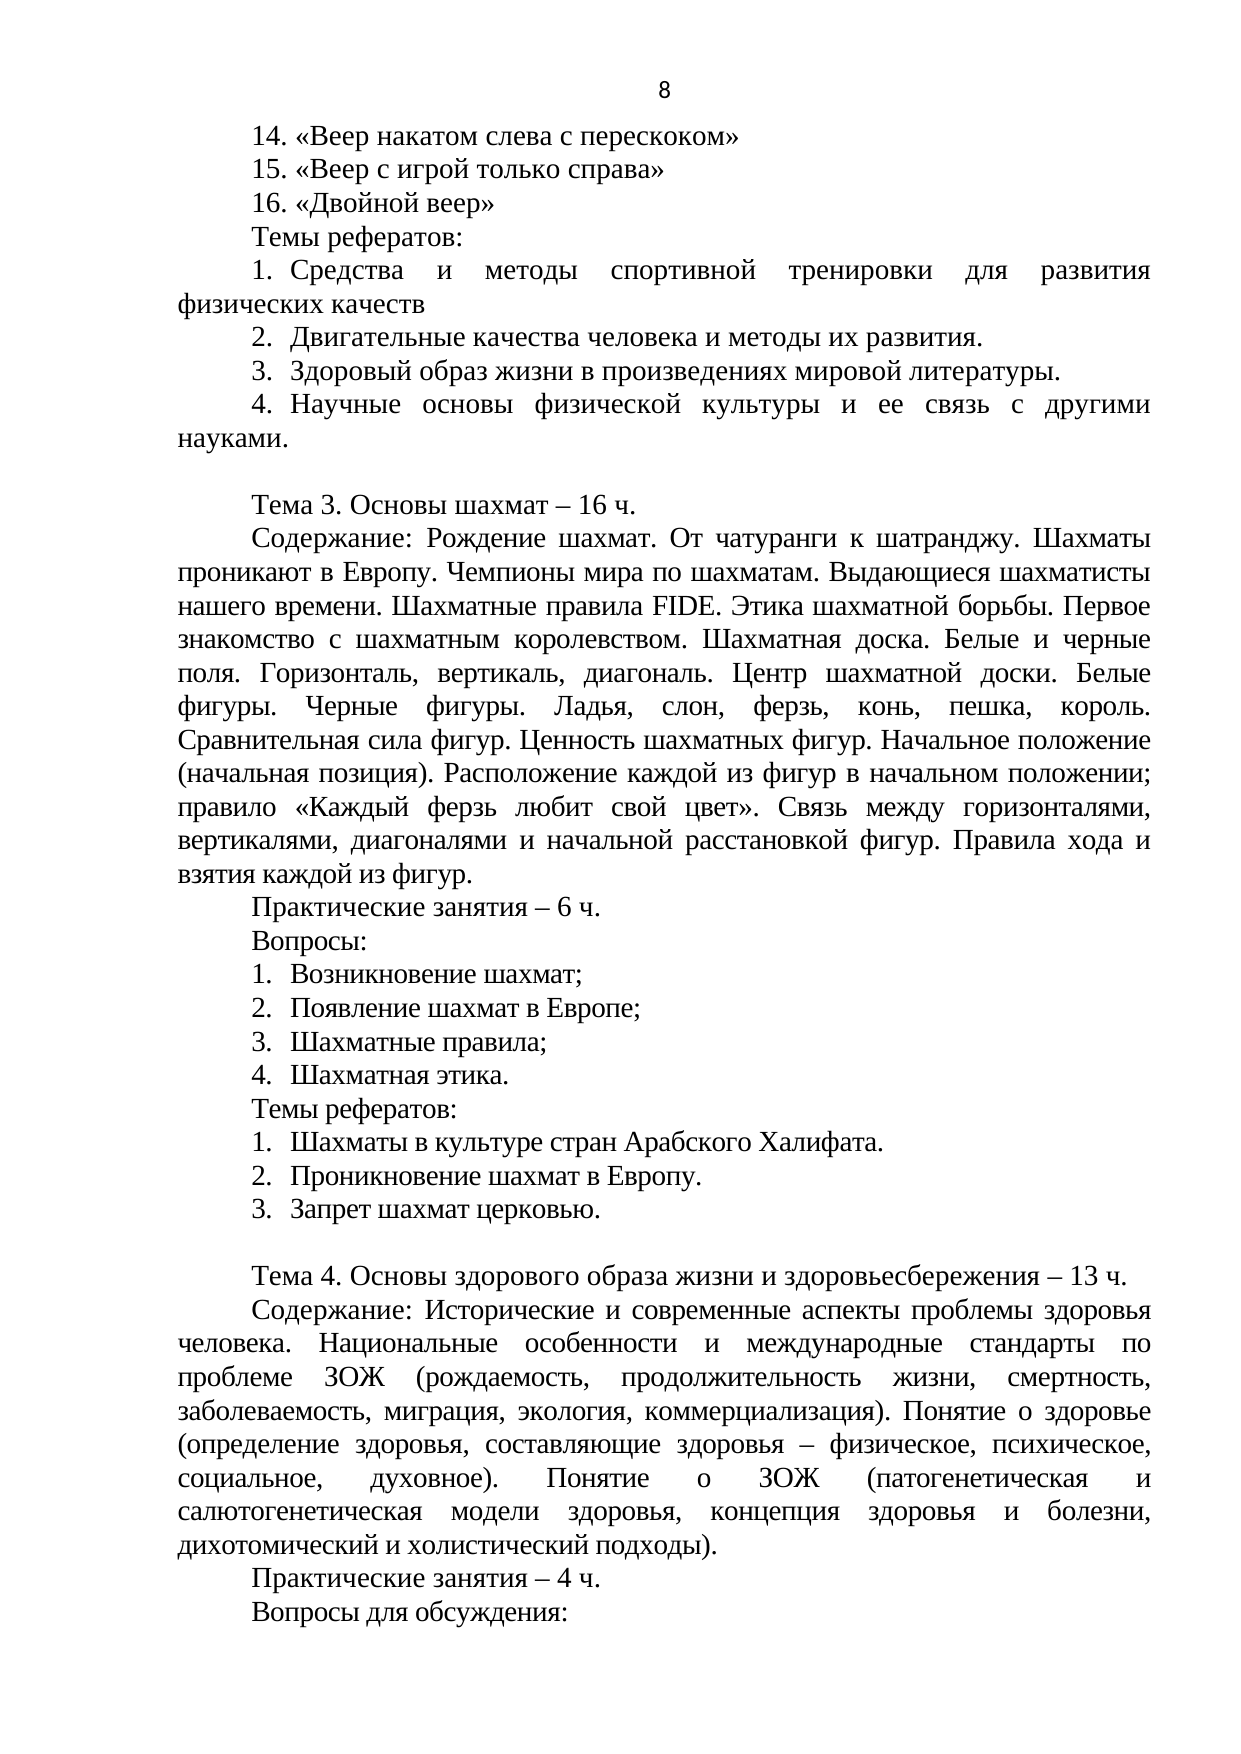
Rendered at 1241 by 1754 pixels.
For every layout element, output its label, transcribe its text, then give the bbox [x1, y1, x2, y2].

text 4. Шахматная этика. [177, 1057, 1152, 1091]
text Практические занятия – 6 ч. [177, 889, 1152, 923]
text 2. Появление шахмат в Европе; [177, 990, 1152, 1024]
text Темы рефератов: [177, 219, 1152, 252]
text 3. Шахматные правила; [177, 1024, 1152, 1057]
text Содержание: Исторические и современные аспекты проблемы здоровья человека. Национальные особенности и международные стандарты по проблеме ЗОЖ (рождаемость, продолжительность жизни, смертность, заболеваемость, миграция, экология, коммерциализация). Понятие о здоровье (определение здоровья, составляющие здоровья – физическое, психическое, социальное, духовное). Понятие о ЗОЖ (патогенетическая и салютогенетическая модели здоровья, концепция здоровья и болезни, дихотомический и холистический подходы). [177, 1292, 1152, 1560]
text 4. Научные основы физической культуры и ее связь с другими науками. [177, 386, 1152, 453]
text 14. «Веер накатом слева с перескоком» [177, 118, 1152, 152]
text 15. «Веер с игрой только справа» [177, 152, 1152, 185]
text Темы рефератов: [177, 1091, 1152, 1124]
text 3. Здоровый образ жизни в произведениях мировой литературы. [177, 353, 1152, 386]
text Практические занятия – 4 ч. [177, 1560, 1152, 1594]
text 3. Запрет шахмат церковью. [177, 1191, 1152, 1225]
text Вопросы: [177, 923, 1152, 957]
text 1. Средства и методы спортивной тренировки для развития физических качеств [177, 252, 1152, 319]
text Содержание: Рождение шахмат. От чатуранги к шатранджу. Шахматы проникают в Европу. Чемпионы мира по шахматам. Выдающиеся шахматисты нашего времени. Шахматные правила FIDE. Этика шахматной борьбы. Первое знакомство с шахматным королевством. Шахматная доска. Белые и черные поля. Горизонталь, вертикаль, диагональ. Центр шахматной доски. Белые фигуры. Черные фигуры. Ладья, слон, ферзь, конь, пешка, король. Сравнительная сила фигур. Ценность шахматных фигур. Начальное положение (начальная позиция). Расположение каждой из фигур в начальном положении; правило «Каждый ферзь любит свой цвет». Связь между горизонталями, вертикалями, диагоналями и начальной расстановкой фигур. Правила хода и взятия каждой из фигур. [177, 521, 1152, 889]
text 2. Двигательные качества человека и методы их развития. [177, 319, 1152, 353]
text 16. «Двойной веер» [177, 185, 1152, 219]
text Вопросы для обсуждения: [177, 1594, 1152, 1627]
text 1. Возникновение шахмат; [177, 957, 1152, 990]
text 2. Проникновение шахмат в Европу. [177, 1158, 1152, 1191]
text 1. Шахматы в культуре стран Арабского Халифата. [177, 1124, 1152, 1158]
text Тема 4. Основы здорового образа жизни и здоровьесбережения – 13 ч. [177, 1258, 1152, 1292]
text Тема 3. Основы шахмат – 16 ч. [177, 487, 1152, 521]
